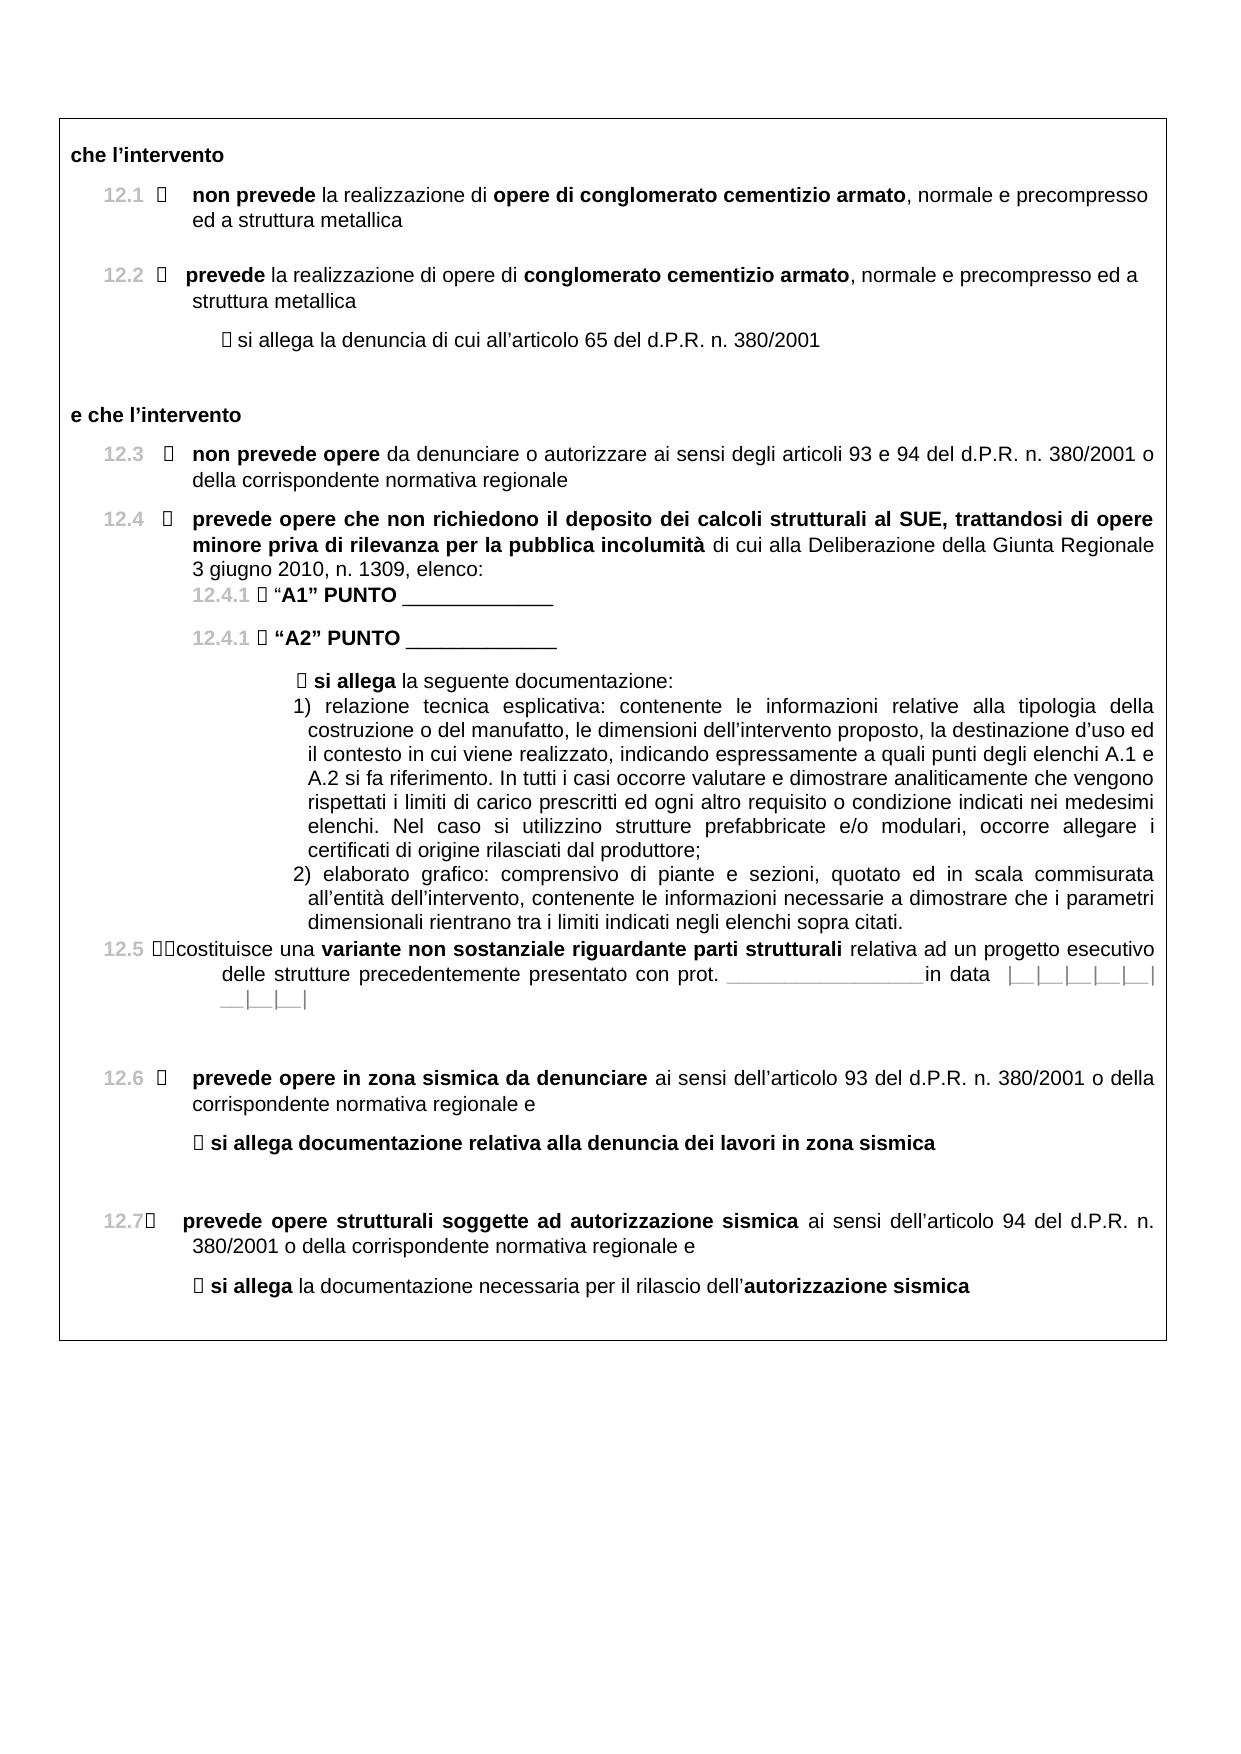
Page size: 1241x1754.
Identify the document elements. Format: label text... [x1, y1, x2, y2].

table_header che l’intervento 12.1  non prevede la realizzazione di opere di conglomerato cementizio armato, normale e precompresso ed a struttura metallica 12.2  prevede la realizzazione di opere di conglomerato cementizio armato, normale e precompresso ed a struttura metallica  si allega la denuncia di cui all’articolo 65 del d.P.R. n. 380/2001 e che l’intervento  non prevede opere da denunciare o autorizzare ai sensi degli articoli 93 e 94 del d.P.R. n. 380/2001 o della corrispondente normativa regionale 12.4  prevede opere che non richiedono il deposito dei calcoli strutturali al SUE, trattandosi di opere minore priva di rilevanza per la pubblica incolumità di cui alla Deliberazione della Giunta Regionale 3 giugno 2010, n. 1309, elenco: 12.4.1  “A1” PUNTO _____________ 12.4.1  “A2” PUNTO _____________  si allega la seguente documentazione: 1) relazione tecnica esplicativa: contenente le informazioni relative alla tipologia della costruzione o del manufatto, le dimensioni dell’intervento proposto, la destinazione d’uso ed il contesto in cui viene realizzato, indicando espressamente a quali punti degli elenchi A.1 e A.2 si fa riferimento. In tutti i casi occorre valutare e dimostrare analiticamente che vengono rispettati i limiti di carico prescritti ed ogni altro requisito o condizione indicati nei medesimi elenchi. Nel caso si utilizzino strutture prefabbricate e/o modulari, occorre allegare i certificati di origine rilasciati dal produttore; 2) elaborato grafico: comprensivo di piante e sezioni, quotato ed in scala commisurata all’entità dell’intervento, contenente le informazioni necessarie a dimostrare che i parametri dimensionali rientrano tra i limiti indicati negli elenchi sopra citati. 12.5 costituisce una variante non sostanziale riguardante parti strutturali relativa ad un progetto esecutivo delle strutture precedentemente presentato con prot. _________________in data |__|__|__|__|__|__|__|__| 12.6  prevede opere in zona sismica da denunciare ai sensi dell’articolo 93 del d.P.R. n. 380/2001 o della corrispondente normativa regionale e  si allega documentazione relativa alla denuncia dei lavori in zona sismica 12.7 prevede opere strutturali soggette ad autorizzazione sismica ai sensi dell’articolo 94 del d.P.R. n. 380/2001 o della corrispondente normativa regionale e  si allega la documentazione necessaria per il rilascio dell’autorizzazione sismica [60, 119, 1166, 1340]
